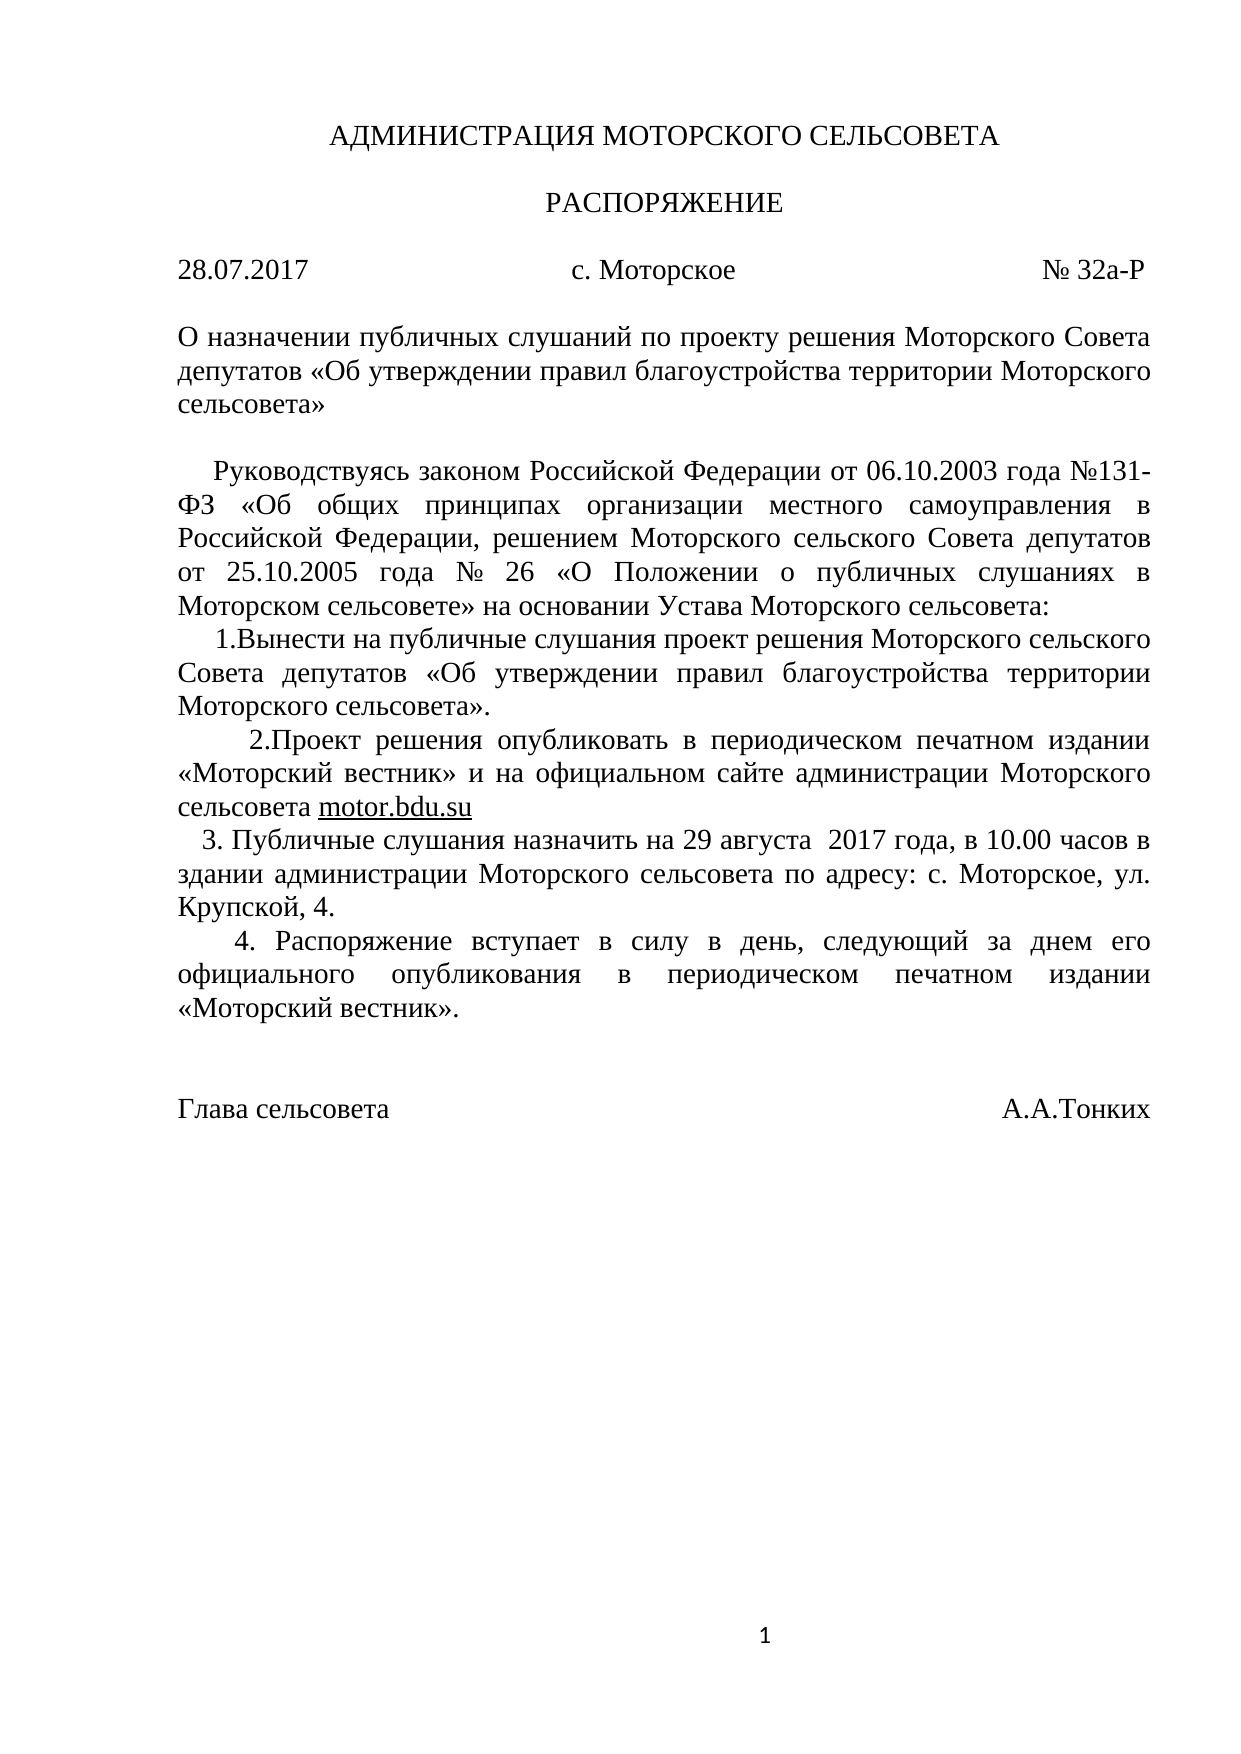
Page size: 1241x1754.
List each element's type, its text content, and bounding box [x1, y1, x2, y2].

text О назначении публичных слушаний по проекту решения Моторского Совета депутатов «Об утверждении правил благоустройства территории Моторского сельсовета» [177, 319, 1152, 420]
text 1.Вынести на публичные слушания проект решения Моторского сельского Совета депутатов «Об утверждении правил благоустройства территории Моторского сельсовета». [177, 621, 1152, 722]
text РАСПОРЯЖЕНИЕ [177, 185, 1152, 219]
text АДМИНИСТРАЦИЯ МОТОРСКОГО СЕЛЬСОВЕТА [177, 118, 1152, 152]
text 28.07.2017 с. Моторское № 32а-Р [177, 252, 1152, 286]
text 4. Распоряжение вступает в силу в день, следующий за днем его официального опубликования в периодическом печатном издании «Моторский вестник». [177, 923, 1152, 1024]
text 2.Проект решения опубликовать в периодическом печатном издании «Моторский вестник» и на официальном сайте администрации Моторского сельсовета motor.bdu.su [177, 722, 1152, 822]
text Руководствуясь законом Российской Федерации от 06.10.2003 года №131-ФЗ «Об общих принципах организации местного самоуправления в Российской Федерации, решением Моторского сельского Совета депутатов от 25.10.2005 года № 26 «О Положении о публичных слушаниях в Моторском сельсовете» на основании Устава Моторского сельсовета: [177, 453, 1152, 621]
text 3. Публичные слушания назначить на 29 августа 2017 года, в 10.00 часов в здании администрации Моторского сельсовета по адресу: с. Моторское, ул. Крупской, 4. [177, 822, 1152, 923]
text Глава сельсовета А.А.Тонких [177, 1091, 1152, 1124]
